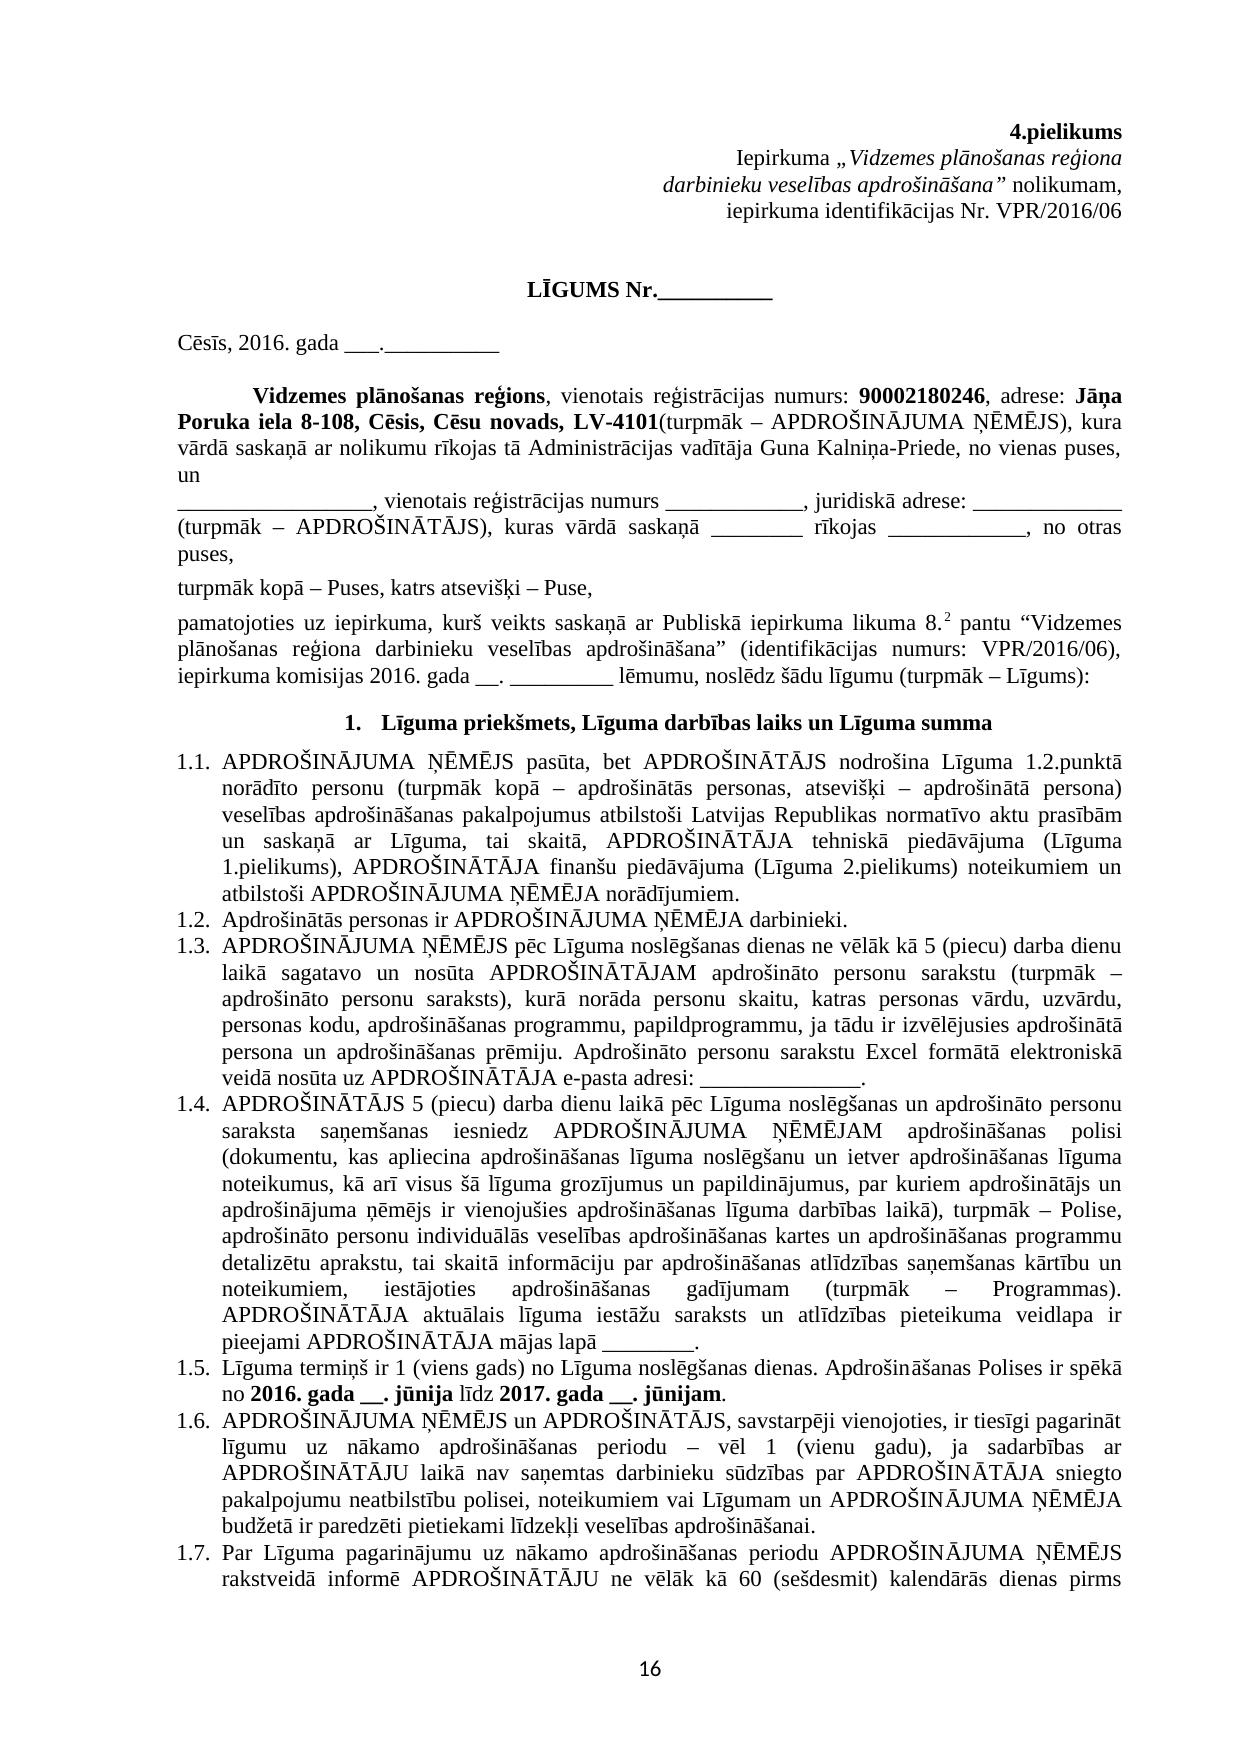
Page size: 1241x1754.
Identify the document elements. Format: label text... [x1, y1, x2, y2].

list Apdrošinātās personas ir APDROŠINĀJUMA ŅĒMĒJA darbinieki. [176, 906, 1122, 932]
list Līguma priekšmets, Līguma darbības laiks un Līguma summa [214, 709, 1122, 735]
list APDROŠINĀJUMA ŅĒMĒJS pasūta, bet APDROŠINĀTĀJS nodrošina Līguma 1.2.punktā norādīto personu (turpmāk kopā – apdrošinātās personas, atsevišķi – apdrošinātā persona) veselības apdrošināšanas pakalpojumus atbilstoši Latvijas Republikas normatīvo aktu prasībām un saskaņā ar Līguma, tai skaitā, APDROŠINĀTĀJA tehniskā piedāvājuma (Līguma 1.pielikums), APDROŠINĀTĀJA finanšu piedāvājuma (Līguma 2.pielikums) noteikumiem un atbilstoši APDROŠINĀJUMA ŅĒMĒJA norādījumiem. [176, 748, 1122, 906]
text pamatojoties uz iepirkuma, kurš veikts saskaņā ar Publiskā iepirkuma likuma 8.2 pantu “Vidzemes plānošanas reģiona darbinieku veselības apdrošināšana” (identifikācijas numurs: VPR/2016/06), iepirkuma komisijas 2016. gada __. _________ lēmumu, noslēdz šādu līgumu (turpmāk – Līgums): [177, 609, 1122, 688]
text Vidzemes plānošanas reģions, vienotais reģistrācijas numurs: 90002180246, adrese: Jāņa Poruka iela 8-108, Cēsis, Cēsu novads, LV-4101(turpmāk – APDROŠINĀJUMA ŅĒMĒJS), kura vārdā saskaņā ar nolikumu rīkojas tā Administrācijas vadītāja Guna Kalniņa-Priede, no vienas puses, un [177, 382, 1122, 487]
text Iepirkuma „Vidzemes plānošanas reģiona [177, 144, 1122, 171]
text 4.pielikums [177, 118, 1122, 144]
text _________________, vienotais reģistrācijas numurs ____________, juridiskā adrese: _____________ (turpmāk – APDROŠINĀTĀJS), kuras vārdā saskaņā ________ rīkojas ____________, no otras puses, [177, 487, 1122, 566]
list Līguma termiņš ir 1 (viens gads) no Līguma noslēgšanas dienas. Apdrošināšanas Polises ir spēkā no 2016. gada __. jūnija līdz 2017. gada __. jūnijam. [176, 1354, 1122, 1407]
text iepirkuma identifikācijas Nr. VPR/2016/06 [177, 197, 1122, 223]
text LĪGUMS Nr.__________ [177, 276, 1122, 303]
text turpmāk kopā – Puses, katrs atsevišķi – Puse, [177, 574, 1122, 601]
list APDROŠINĀTĀJS 5 (piecu) darba dienu laikā pēc Līguma noslēgšanas un apdrošināto personu saraksta saņemšanas iesniedz APDROŠINĀJUMA ŅĒMĒJAM apdrošināšanas polisi (dokumentu, kas apliecina apdrošināšanas līguma noslēgšanu un ietver apdrošināšanas līguma noteikumus, kā arī visus šā līguma grozījumus un papildinājumus, par kuriem apdrošinātājs un apdrošinājuma ņēmējs ir vienojušies apdrošināšanas līguma darbības laikā), turpmāk – Polise, apdrošināto personu individuālās veselības apdrošināšanas kartes un apdrošināšanas programmu detalizētu aprakstu, tai skaitā informāciju par apdrošināšanas atlīdzības saņemšanas kārtību un noteikumiem, iestājoties apdrošināšanas gadījumam (turpmāk – Programmas). APDROŠINĀTĀJA aktuālais līguma iestāžu saraksts un atlīdzības pieteikuma veidlapa ir pieejami APDROŠINĀTĀJA mājas lapā ________. [176, 1091, 1122, 1354]
list APDROŠINĀJUMA ŅĒMĒJS pēc Līguma noslēgšanas dienas ne vēlāk kā 5 (piecu) darba dienu laikā sagatavo un nosūta APDROŠINĀTĀJAM apdrošināto personu sarakstu (turpmāk – apdrošināto personu saraksts), kurā norāda personu skaitu, katras personas vārdu, uzvārdu, personas kodu, apdrošināšanas programmu, papildprogrammu, ja tādu ir izvēlējusies apdrošinātā persona un apdrošināšanas prēmiju. Apdrošināto personu sarakstu Excel formātā elektroniskā veidā nosūta uz APDROŠINĀTĀJA e-pasta adresi: ______________. [176, 932, 1122, 1091]
text darbinieku veselības apdrošināšana” nolikumam, [177, 171, 1122, 197]
text Cēsīs, 2016. gada ___.__________ [177, 329, 1122, 355]
list APDROŠINĀJUMA ŅĒMĒJS un APDROŠINĀTĀJS, savstarpēji vienojoties, ir tiesīgi pagarināt līgumu uz nākamo apdrošināšanas periodu – vēl 1 (vienu gadu), ja sadarbības ar APDROŠINĀTĀJU laikā nav saņemtas darbinieku sūdzības par APDROŠINĀTĀJA sniegto pakalpojumu neatbilstību polisei, noteikumiem vai Līgumam un APDROŠINĀJUMA ŅĒMĒJA budžetā ir paredzēti pietiekami līdzekļi veselības apdrošināšanai. [176, 1407, 1122, 1538]
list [176, 1538, 1122, 1591]
